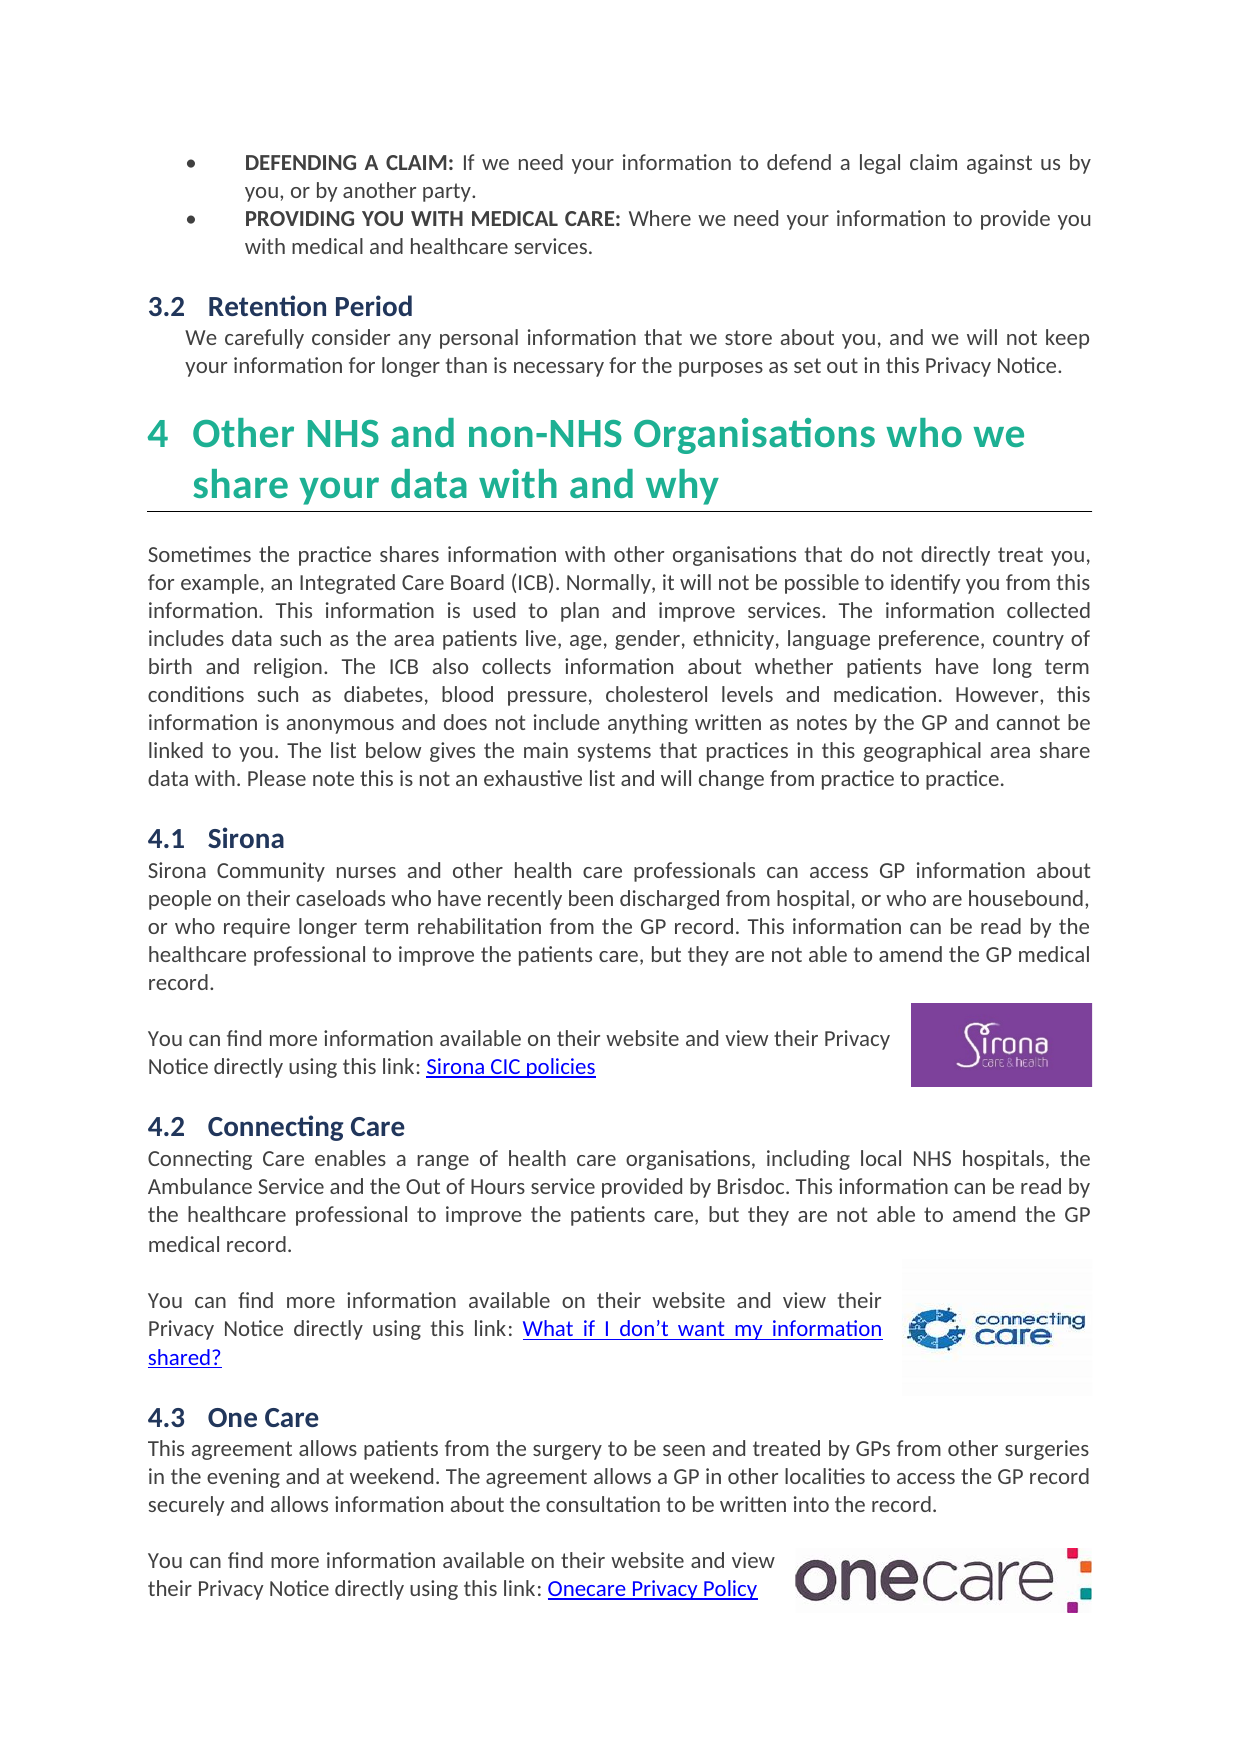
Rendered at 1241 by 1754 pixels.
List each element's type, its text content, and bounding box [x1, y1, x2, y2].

text Sirona Community nurses and other health care professionals can access GP information about people on their caseloads who have recently been discharged from hospital, or who are housebound, or who require longer term rehabilitation from the GP record. This information can be read by the healthcare professional to improve the patients care, but they are not able to amend the GP medical record. [148, 856, 1092, 996]
subtitle Other NHS and non-NHS Organisations who we share your data with and why [147, 407, 1092, 511]
text You can find more information available on their website and view their Privacy Notice directly using this link: Sirona CIC policies [148, 1024, 911, 1080]
text This agreement allows patients from the surgery to be seen and treated by GPs from other surgeries in the evening and at weekend. The agreement allows a GP in other localities to access the GP record securely and allows information about the consultation to be written into the record. [148, 1434, 1092, 1518]
picture [901, 1259, 1093, 1396]
text You can find more information available on their website and view their Privacy Notice directly using this link: What if I don’t want my information shared? [148, 1287, 901, 1371]
text Connecting Care enables a range of health care organisations, including local NHS hospitals, the Ambulance Service and the Out of Hours service provided by Brisdoc. This information can be read by the healthcare professional to improve the patients care, but they are not able to amend the GP medical record. [148, 1144, 1092, 1258]
list DEFENDING A CLAIM: If we need your information to defend a legal claim against us by you, or by another party. [185, 148, 1092, 204]
list PROVIDING YOU WITH MEDICAL CARE: Where we need your information to provide you with medical and healthcare services. [185, 204, 1092, 260]
text Sometimes the practice shares information with other organisations that do not directly treat you, for example, an Integrated Care Board (ICB). Normally, it will not be possible to identify you from this information. This information is used to plan and improve services. The information collected includes data such as the area patients live, age, gender, ethnicity, language preference, country of birth and religion. The ICB also collects information about whether patients have long term conditions such as diabetes, blood pressure, cholesterol levels and medication. However, this information is anonymous and does not include anything written as notes by the GP and cannot be linked to you. The list below gives the main systems that practices in this geographical area share data with. Please note this is not an exhaustive list and will change from practice to practice. [148, 540, 1092, 792]
subtitle Retention Period [148, 288, 1092, 323]
picture [795, 1548, 1092, 1613]
subtitle Sirona [148, 821, 1092, 856]
subtitle One Care [148, 1399, 1092, 1434]
subtitle Connecting Care [148, 1108, 1092, 1144]
text We carefully consider any personal information that we store about you, and we will not keep your information for longer than is necessary for the purposes as set out in this Privacy Notice. [185, 323, 1092, 379]
picture [911, 1003, 1093, 1087]
